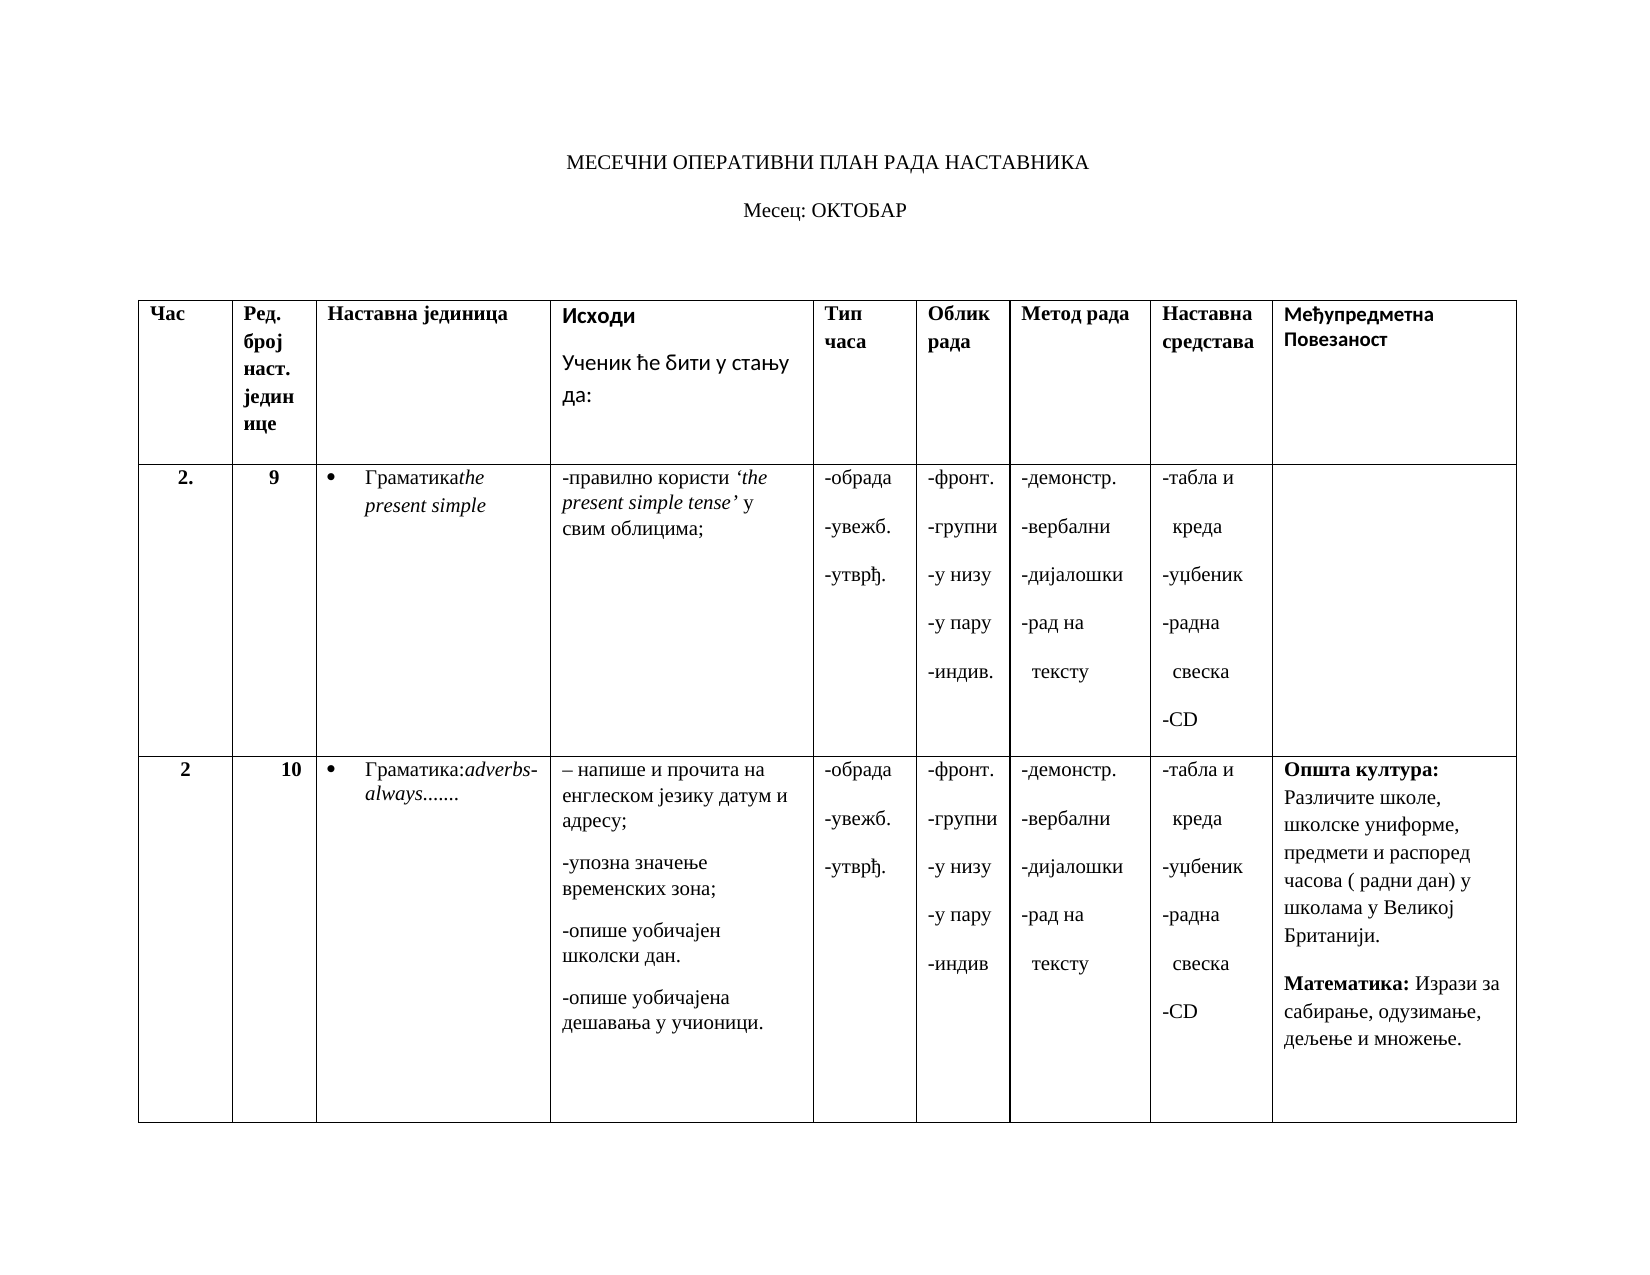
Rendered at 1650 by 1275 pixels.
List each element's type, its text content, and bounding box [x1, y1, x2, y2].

table_header Међупредметна Повезаност [1273, 301, 1516, 464]
table_cell Општа култура: Различите школе, школске униформе, предмети и распоред часова ( радни дан) у школама у Великој Британији. Математика: Изрази за сабирање, одузимање, дељење и множење. [1273, 757, 1516, 1122]
table_cell – напише и прочита на енглеском језику датум и адресу; -упозна значење временских зона; -опише уобичајен школски дан. -опише уобичајена дешавања у учионици. [551, 757, 813, 1122]
table_cell -правилно користи ‘the present simple tense’ у свим облицима; [551, 465, 813, 756]
table_cell -фронт. -групни -у низу -у пару -индив. [917, 465, 1009, 756]
table_cell -табла и креда -уџбеник -радна свеска -CD [1151, 465, 1272, 756]
table_cell Граматика:adverbs- always....... [317, 757, 550, 1122]
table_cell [1011, 757, 1150, 1122]
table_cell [1151, 757, 1272, 1122]
table_header Метод рада [1011, 301, 1150, 464]
table_cell -обрада -увежб. -утврђ. [814, 465, 916, 756]
table_header Час [139, 301, 232, 464]
table_cell 10 [233, 757, 316, 1122]
table_header Ред. број наст. јединице [233, 301, 316, 464]
text МЕСЕЧНИ ОПЕРАТИВНИ ПЛАН РАДА НАСТАВНИКА [150, 150, 1500, 174]
table_header Наставна средстава [1151, 301, 1272, 464]
table_cell [1273, 465, 1516, 756]
table_cell -демонстр. -вербални -дијалошки -рад на тексту [1011, 465, 1150, 756]
table_cell 2 [139, 757, 232, 1122]
table_header Исходи Ученик ће бити у стању да: [551, 301, 813, 464]
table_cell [814, 757, 916, 1122]
table_header Облик рада [917, 301, 1009, 464]
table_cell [917, 757, 1009, 1122]
table_cell 9 [233, 465, 316, 756]
table_cell Граматикаthe present simple [317, 465, 550, 756]
text Месец: ОКТОБАР [150, 198, 1500, 222]
table_header Наставна јединица [317, 301, 550, 464]
table_header Тип часа [814, 301, 916, 464]
table_cell 2. [139, 465, 232, 756]
